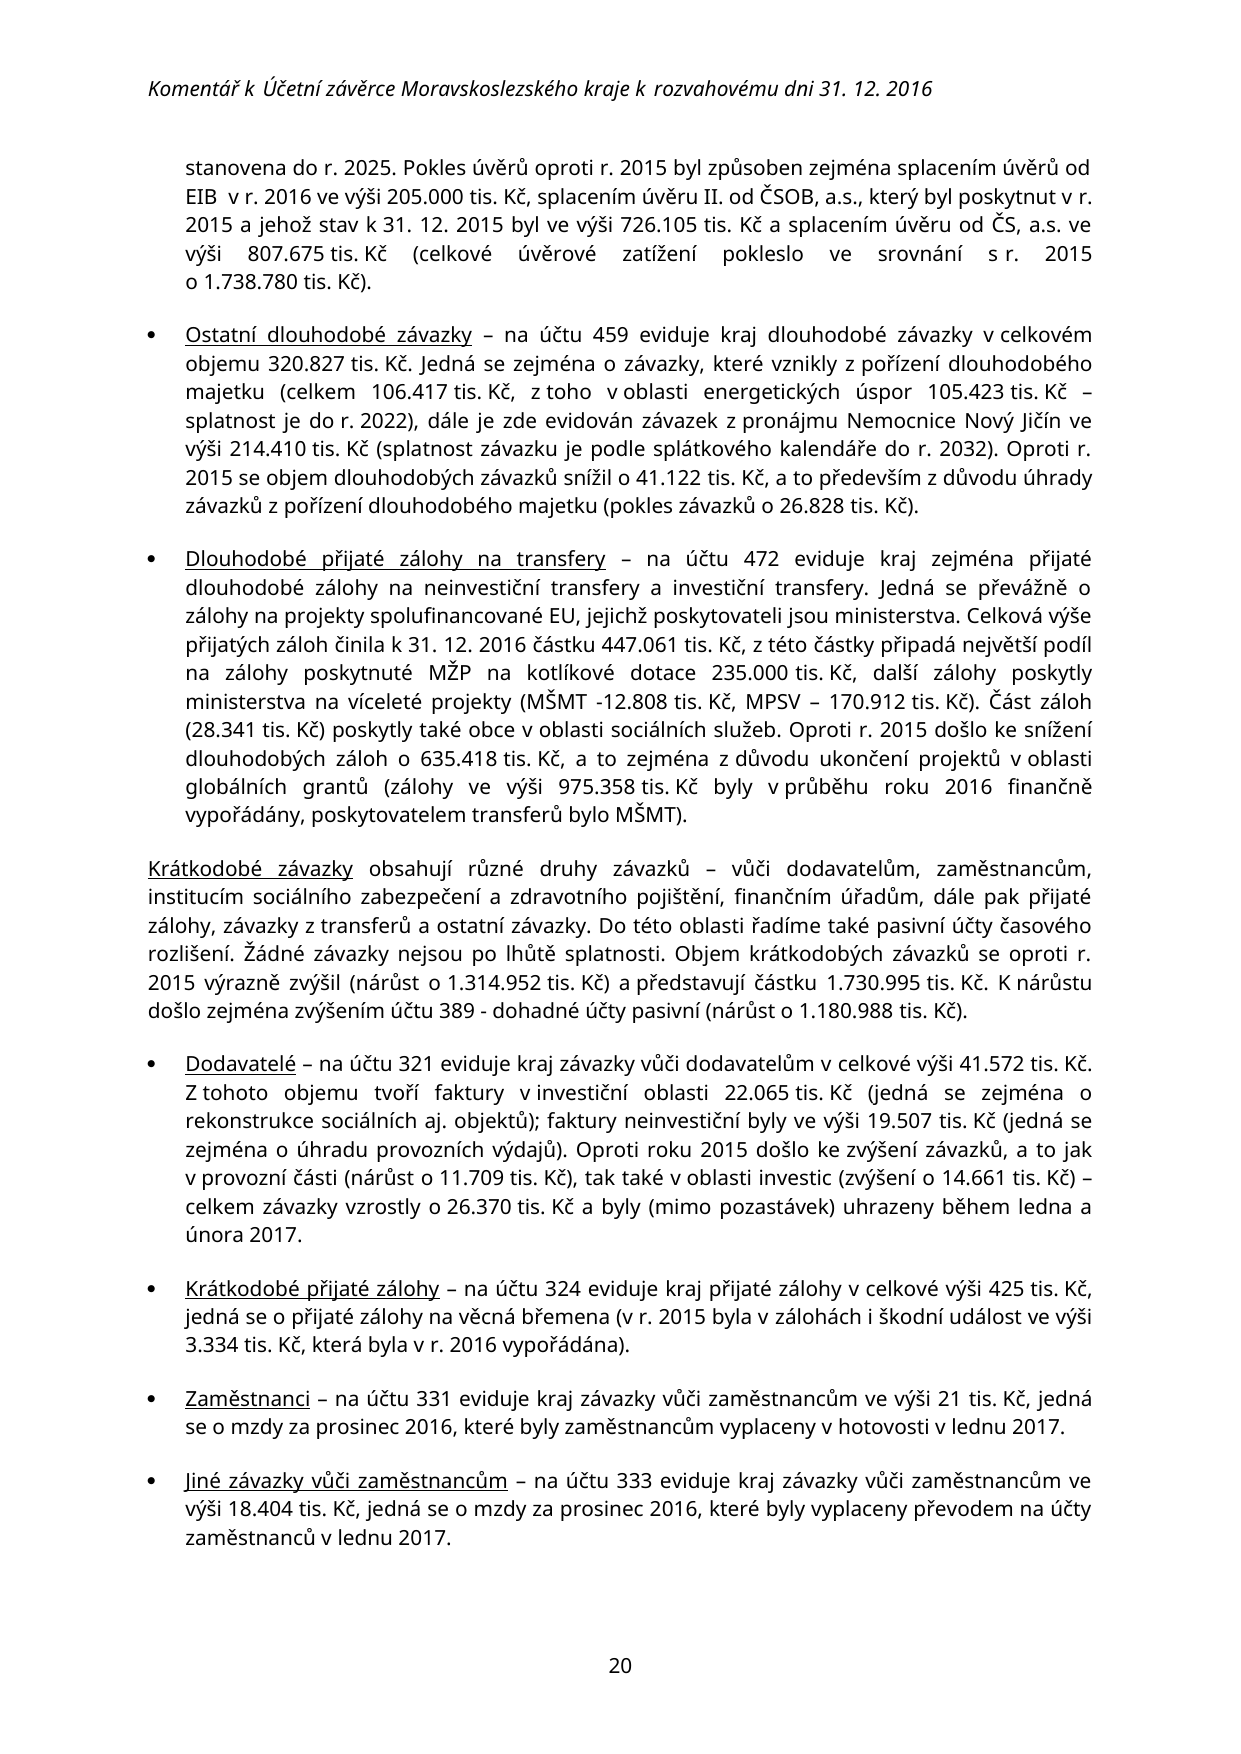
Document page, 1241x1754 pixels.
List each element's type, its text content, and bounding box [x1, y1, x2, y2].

list Zaměstnanci – na účtu 331 eviduje kraj závazky vůči zaměstnancům ve výši 21 tis. Kč, jedná se o mzdy za prosinec 2016, které byly zaměstnancům vyplaceny v hotovosti v lednu 2017. [148, 1384, 1092, 1441]
list Ostatní dlouhodobé závazky – na účtu 459 eviduje kraj dlouhodobé závazky v celkovém objemu 320.827 tis. Kč. Jedná se zejména o závazky, které vznikly z pořízení dlouhodobého majetku (celkem 106.417 tis. Kč, z toho v oblasti energetických úspor 105.423 tis. Kč – splatnost je do r. 2022), dále je zde evidován závazek z pronájmu Nemocnice Nový Jičín ve výši 214.410 tis. Kč (splatnost závazku je podle splátkového kalendáře do r. 2032). Oproti r. 2015 se objem dlouhodobých závazků snížil o 41.122 tis. Kč, a to především z důvodu úhrady závazků z pořízení dlouhodobého majetku (pokles závazků o 26.828 tis. Kč). [148, 321, 1092, 519]
list Jiné závazky vůči zaměstnancům – na účtu 333 eviduje kraj závazky vůči zaměstnancům ve výši 18.404 tis. Kč, jedná se o mzdy za prosinec 2016, které byly vyplaceny převodem na účty zaměstnanců v lednu 2017. [148, 1466, 1092, 1551]
list Dodavatelé – na účtu 321 eviduje kraj závazky vůči dodavatelům v celkové výši 41.572 tis. Kč. Z tohoto objemu tvoří faktury v investiční oblasti 22.065 tis. Kč (jedná se zejména o rekonstrukce sociálních aj. objektů); faktury neinvestiční byly ve výši 19.507 tis. Kč (jedná se zejména o úhradu provozních výdajů). Oproti roku 2015 došlo ke zvýšení závazků, a to jak v provozní části (nárůst o 11.709 tis. Kč), tak také v oblasti investic (zvýšení o 14.661 tis. Kč) – celkem závazky vzrostly o 26.370 tis. Kč a byly (mimo pozastávek) uhrazeny během ledna a února 2017. [148, 1049, 1092, 1249]
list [148, 153, 1092, 296]
list Dlouhodobé přijaté zálohy na transfery – na účtu 472 eviduje kraj zejména přijaté dlouhodobé zálohy na neinvestiční transfery a investiční transfery. Jedná se převážně o zálohy na projekty spolufinancované EU, jejichž poskytovateli jsou ministerstva. Celková výše přijatých záloh činila k 31. 12. 2016 částku 447.061 tis. Kč, z této částky připadá největší podíl na zálohy poskytnuté MŽP na kotlíkové dotace 235.000 tis. Kč, další zálohy poskytly ministerstva na víceleté projekty (MŠMT -12.808 tis. Kč, MPSV – 170.912 tis. Kč). Část záloh (28.341 tis. Kč) poskytly také obce v oblasti sociálních služeb. Oproti r. 2015 došlo ke snížení dlouhodobých záloh o 635.418 tis. Kč, a to zejména z důvodu ukončení projektů v oblasti globálních grantů (zálohy ve výši 975.358 tis. Kč byly v průběhu roku 2016 finančně vypořádány, poskytovatelem transferů bylo MŠMT). [148, 544, 1092, 829]
list Krátkodobé přijaté zálohy – na účtu 324 eviduje kraj přijaté zálohy v celkové výši 425 tis. Kč, jedná se o přijaté zálohy na věcná břemena (v r. 2015 byla v zálohách i škodní událost ve výši 3.334 tis. Kč, která byla v r. 2016 vypořádána). [148, 1274, 1092, 1359]
text Krátkodobé závazky obsahují různé druhy závazků – vůči dodavatelům, zaměstnancům, institucím sociálního zabezpečení a zdravotního pojištění, finančním úřadům, dále pak přijaté zálohy, závazky z transferů a ostatní závazky. Do této oblasti řadíme také pasivní účty časového rozlišení. Žádné závazky nejsou po lhůtě splatnosti. Objem krátkodobých závazků se oproti r. 2015 výrazně zvýšil (nárůst o 1.314.952 tis. Kč) a představují částku 1.730.995 tis. Kč. K nárůstu došlo zejména zvýšením účtu 389 - dohadné účty pasivní (nárůst o 1.180.988 tis. Kč). [148, 854, 1092, 1024]
